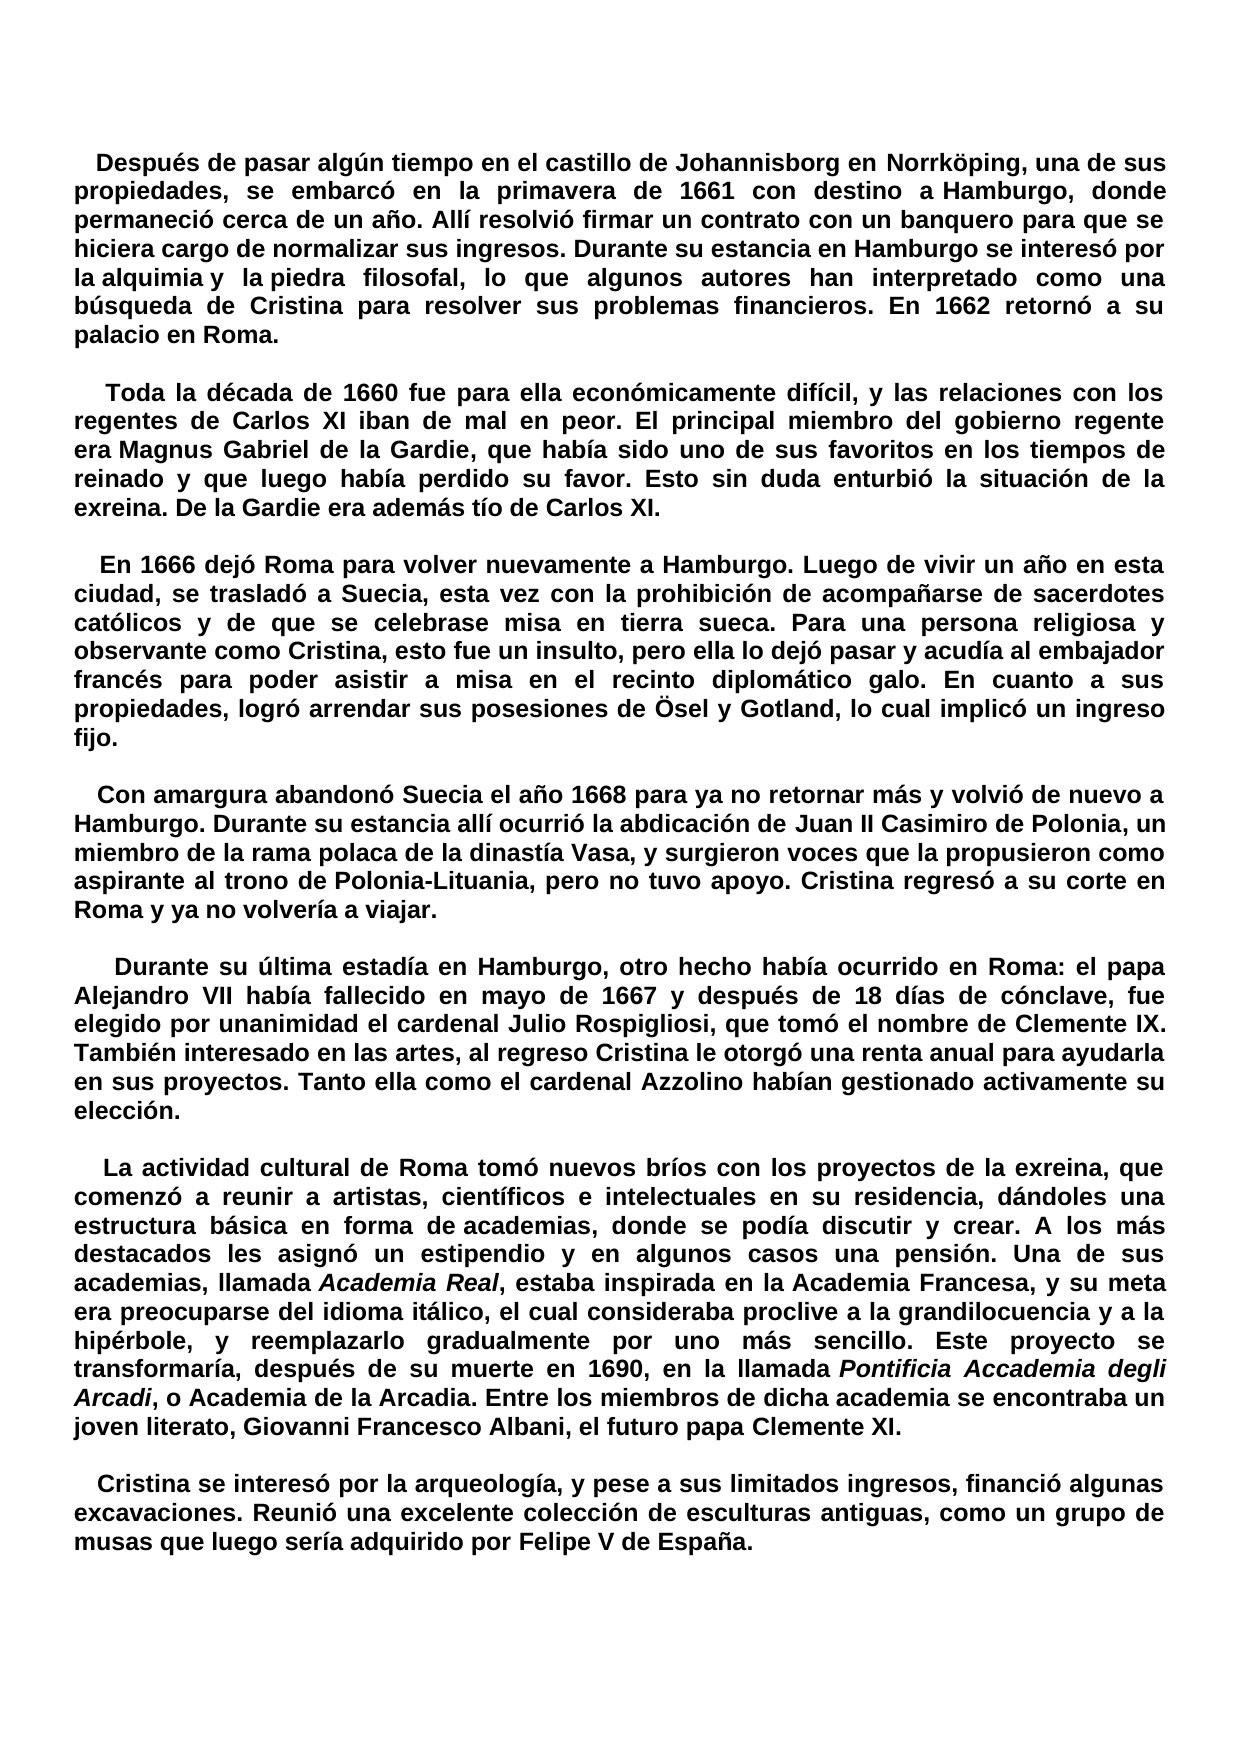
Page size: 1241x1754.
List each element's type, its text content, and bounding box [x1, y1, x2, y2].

text En 1666 dejó Roma para volver nuevamente a Hamburgo. Luego de vivir un año en esta ciudad, se trasladó a Suecia, esta vez con la prohibición de acompañarse de sacerdotes católicos y de que se celebrase misa en tierra sueca. Para una persona religiosa y observante como Cristina, esto fue un insulto, pero ella lo dejó pasar y acudía al embajador francés para poder asistir a misa en el recinto diplomático galo. En cuanto a sus propiedades, logró arrendar sus posesiones de Ösel y Gotland, lo cual implicó un ingreso fijo. [74, 550, 1167, 751]
text Cristina se interesó por la arqueología, y pese a sus limitados ingresos, financió algunas excavaciones. Reunió una excelente colección de esculturas antiguas, como un grupo de musas que luego sería adquirido por Felipe V de España. [74, 1469, 1167, 1556]
text Con amargura abandonó Suecia el año 1668 para ya no retornar más y volvió de nuevo a Hamburgo. Durante su estancia allí ocurrió la abdicación de Juan II Casimiro de Polonia, un miembro de la rama polaca de la dinastía Vasa, y surgieron voces que la propusieron como aspirante al trono de Polonia-Lituania, pero no tuvo apoyo. Cristina regresó a su corte en Roma y ya no volvería a viajar. [74, 780, 1167, 924]
text Durante su última estadía en Hamburgo, otro hecho había ocurrido en Roma: el papa Alejandro VII había fallecido en mayo de 1667 y después de 18 días de cónclave, fue elegido por unanimidad el cardenal Julio Rospigliosi, que tomó el nombre de Clemente IX. También interesado en las artes, al regreso Cristina le otorgó una renta anual para ayudarla en sus proyectos. Tanto ella como el cardenal Azzolino habían gestionado activamente su elección. [74, 952, 1167, 1124]
text Después de pasar algún tiempo en el castillo de Johannisborg en Norrköping, una de sus propiedades, se embarcó en la primavera de 1661 con destino a Hamburgo, donde permaneció cerca de un año. Allí resolvió firmar un contrato con un banquero para que se hiciera cargo de normalizar sus ingresos. Durante su estancia en Hamburgo se interesó por la alquimia y la piedra filosofal, lo que algunos autores han interpretado como una búsqueda de Cristina para resolver sus problemas financieros. En 1662 retornó a su palacio en Roma. [74, 148, 1167, 349]
text La actividad cultural de Roma tomó nuevos bríos con los proyectos de la exreina, que comenzó a reunir a artistas, científicos e intelectuales en su residencia, dándoles una estructura básica en forma de academias, donde se podía discutir y crear. A los más destacados les asignó un estipendio y en algunos casos una pensión. Una de sus academias, llamada Academia Real, estaba inspirada en la Academia Francesa, y su meta era preocuparse del idioma itálico, el cual consideraba proclive a la grandilocuencia y a la hipérbole, y reemplazarlo gradualmente por uno más sencillo. Este proyecto se transformaría, después de su muerte en 1690, en la llamada Pontificia Accademia degli Arcadi, o Academia de la Arcadia. Entre los miembros de dicha academia se encontraba un joven literato, Giovanni Francesco Albani, el futuro papa Clemente XI. [74, 1153, 1167, 1441]
text Toda la década de 1660 fue para ella económicamente difícil, y las relaciones con los regentes de Carlos XI iban de mal en peor. El principal miembro del gobierno regente era Magnus Gabriel de la Gardie, que había sido uno de sus favoritos en los tiempos de reinado y que luego había perdido su favor. Esto sin duda enturbió la situación de la exreina. De la Gardie era además tío de Carlos XI. [74, 378, 1167, 521]
